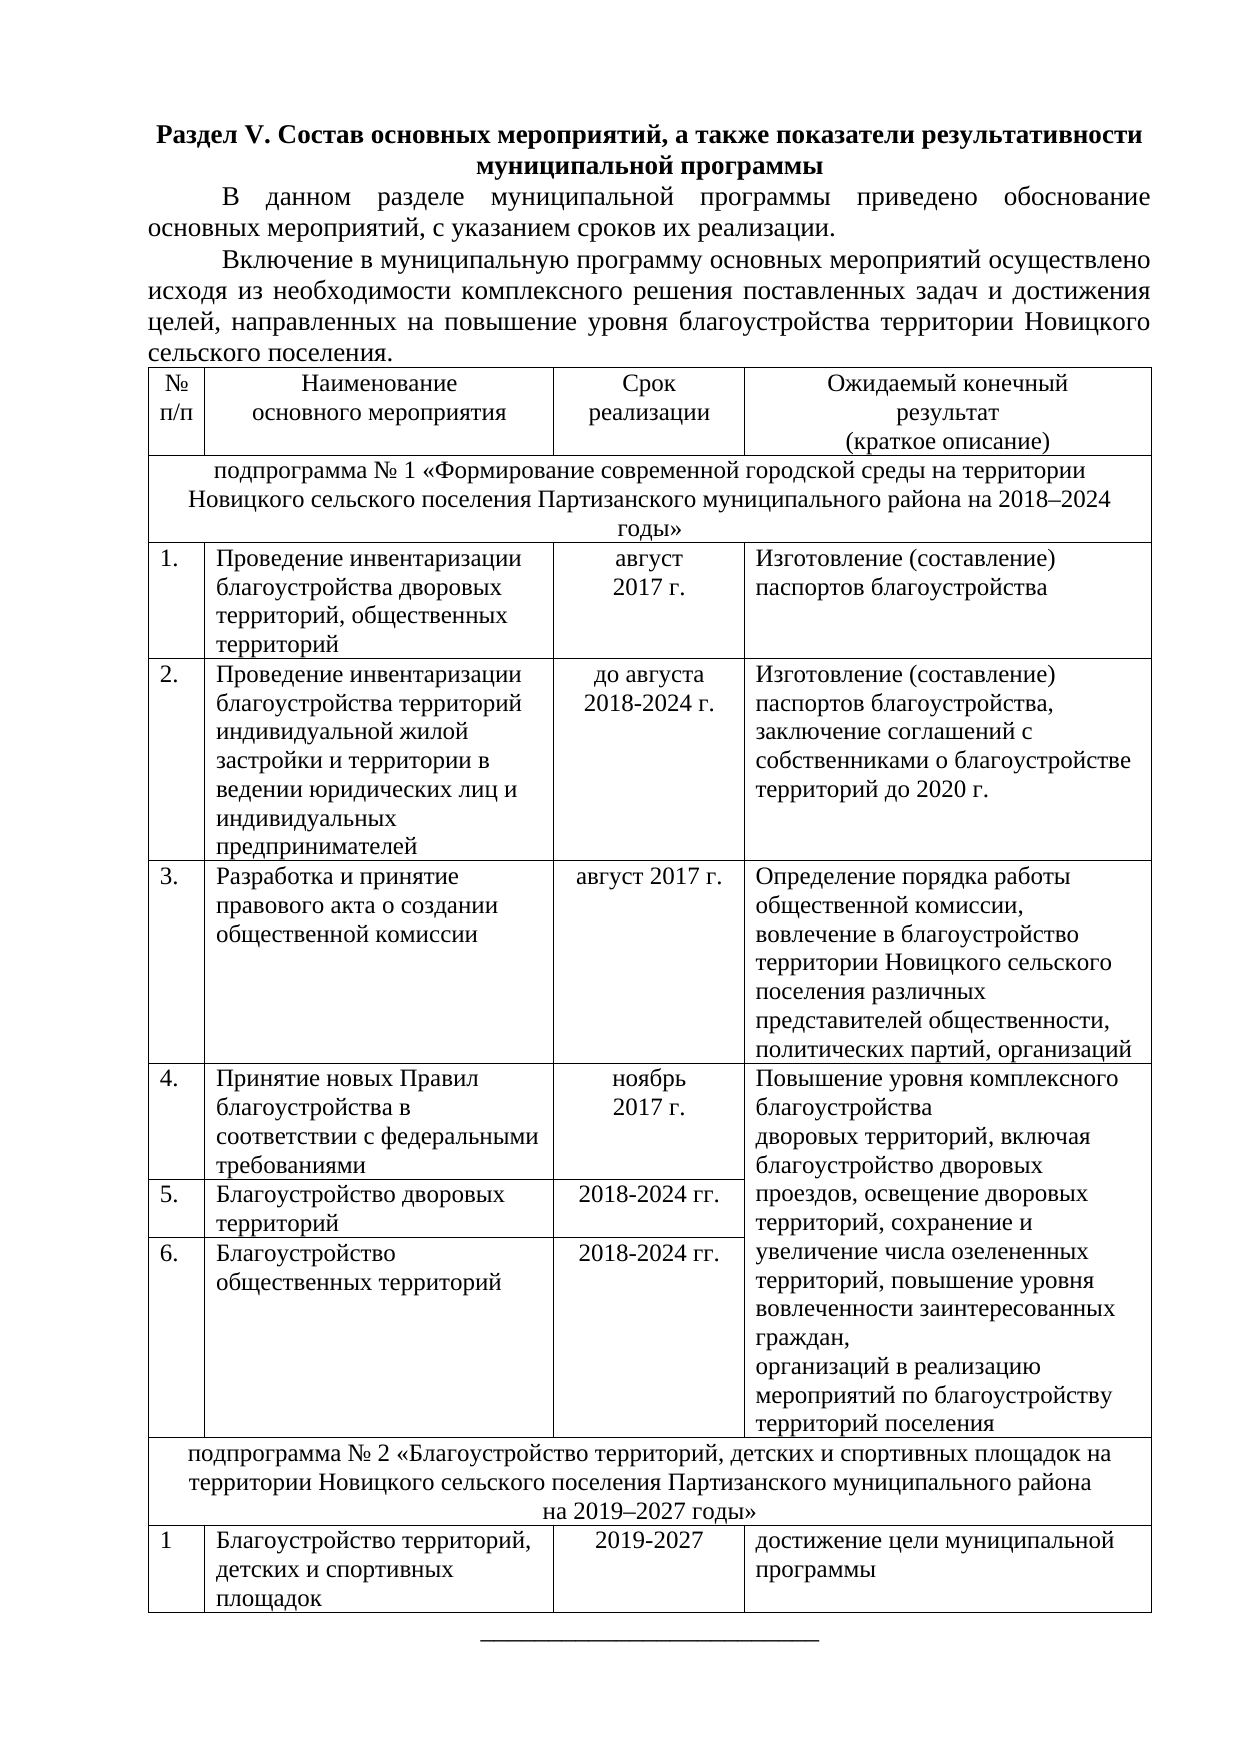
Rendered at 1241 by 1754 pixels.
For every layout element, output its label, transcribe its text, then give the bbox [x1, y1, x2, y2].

table_cell Благоустройство общественных территорий [205, 1238, 553, 1437]
table_cell Благоустройство дворовых территорий [205, 1180, 553, 1237]
table_cell Проведение инвентаризации благоустройства дворовых территорий, общественных территорий [205, 543, 553, 658]
table_cell достижение цели муниципальной программы [745, 1526, 1151, 1612]
table_cell 2018-2024 гг. [554, 1180, 744, 1237]
table_cell Благоустройство территорий, детских и спортивных площадок [205, 1526, 553, 1612]
table_cell 3. [149, 861, 204, 1062]
table_header № п/п [149, 368, 204, 454]
table_cell 2. [149, 659, 204, 860]
table_cell Повышение уровня комплексного благоустройства дворовых территорий, включая благоустройство дворовых проездов, освещение дворовых территорий, сохранение и увеличение числа озелененных территорий, повышение уровня вовлеченности заинтересованных граждан, организаций в реализацию мероприятий по благоустройству территорий поселения [745, 1064, 1151, 1437]
table_cell 1 [149, 1526, 204, 1612]
table_cell 1. [149, 543, 204, 658]
text Раздел V. Состав основных мероприятий, а также показатели результативности муниципальной программы [148, 118, 1152, 180]
text _________________________ [148, 1613, 1152, 1644]
table_header Срок реализации [554, 368, 744, 454]
table_cell 6. [149, 1238, 204, 1437]
table_cell август 2017 г. [554, 543, 744, 658]
table_cell 4. [149, 1064, 204, 1178]
table_cell 2019-2027 [554, 1526, 744, 1612]
table_cell август 2017 г. [554, 861, 744, 1062]
table_cell Проведение инвентаризации благоустройства территорий индивидуальной жилой застройки и территории в ведении юридических лиц и индивидуальных предпринимателей [205, 659, 553, 860]
text В данном разделе муниципальной программы приведено обоснование основных мероприятий, с указанием сроков их реализации. [148, 180, 1152, 243]
table_cell Принятие новых Правил благоустройства в соответствии с федеральными требованиями [205, 1064, 553, 1178]
table_header Ожидаемый конечный результат (краткое описание) [745, 368, 1151, 454]
text Включение в муниципальную программу основных мероприятий осуществлено исходя из необходимости комплексного решения поставленных задач и достижения целей, направленных на повышение уровня благоустройства территории Новицкого сельского поселения. [148, 243, 1152, 367]
table_cell 2018-2024 гг. [554, 1238, 744, 1437]
table_cell до августа 2018-2024 г. [554, 659, 744, 860]
table_cell подпрограмма № 2 «Благоустройство территорий, детских и спортивных площадок на территории Новицкого сельского поселения Партизанского муниципального района на 2019–2027 годы» [149, 1438, 1151, 1524]
table_cell Изготовление (составление) паспортов благоустройства, заключение соглашений с собственниками о благоустройстве территорий до 2020 г. [745, 659, 1151, 860]
table_cell Разработка и принятие правового акта о создании общественной комиссии [205, 861, 553, 1062]
table_header Наименование основного мероприятия [205, 368, 553, 454]
table_cell Изготовление (составление) паспортов благоустройства [745, 543, 1151, 658]
table_cell 5. [149, 1180, 204, 1237]
table_cell подпрограмма № 1 «Формирование современной городской среды на территории Новицкого сельского поселения Партизанского муниципального района на 2018–2024 годы» [149, 456, 1151, 542]
table_cell Определение порядка работы общественной комиссии, вовлечение в благоустройство территории Новицкого сельского поселения различных представителей общественности, политических партий, организаций [745, 861, 1151, 1062]
table_cell ноябрь 2017 г. [554, 1064, 744, 1178]
